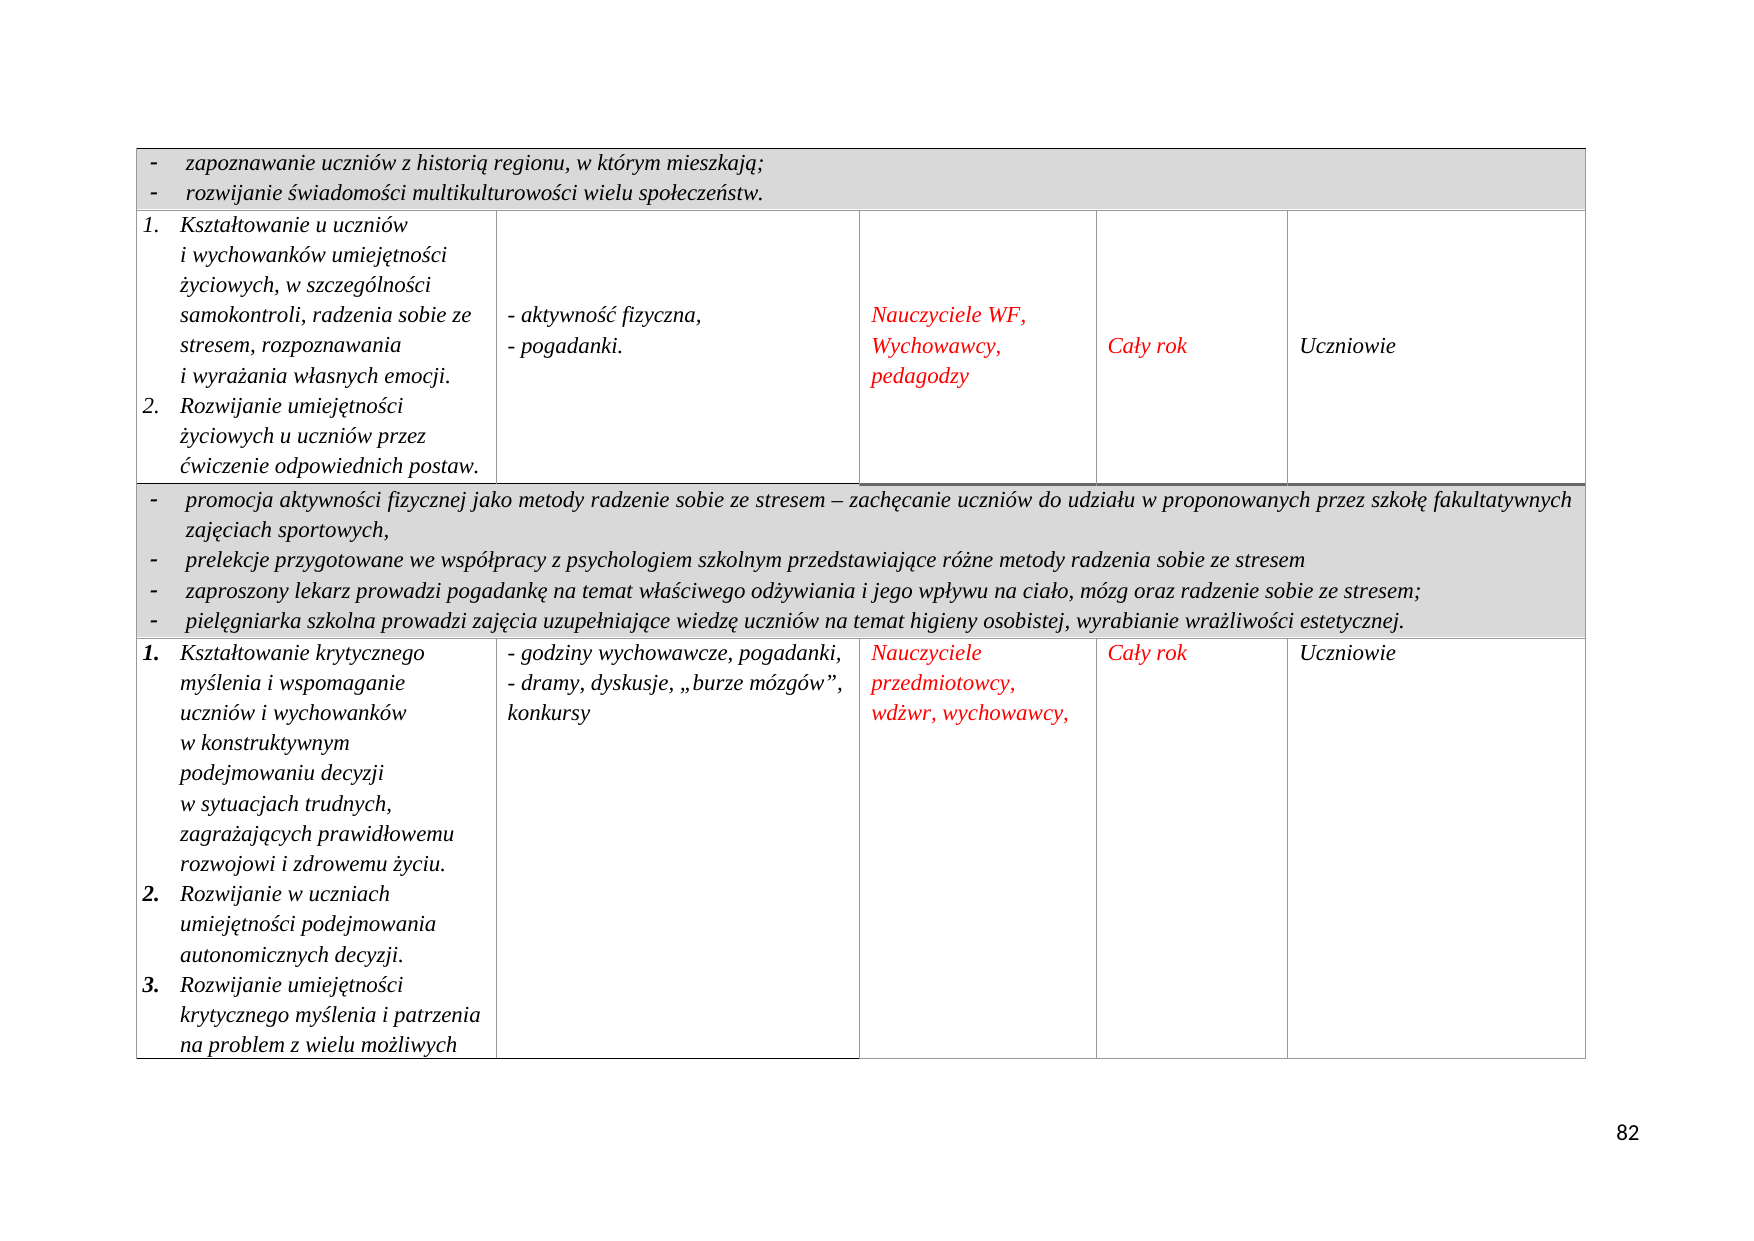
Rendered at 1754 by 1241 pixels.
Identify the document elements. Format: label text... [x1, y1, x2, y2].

table_cell Cały rok [1097, 639, 1287, 1058]
table_cell Uczniowie [1288, 211, 1585, 483]
table_cell - aktywność fizyczna, - pogadanki. [497, 211, 859, 483]
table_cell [860, 639, 1096, 1058]
table_cell Kształtowanie u uczniów i wychowanków umiejętności życiowych, w szczególności samokontroli, radzenia sobie ze stresem, rozpoznawania i wyrażania własnych emocji. Rozwijanie umiejętności życiowych u uczniów przez ćwiczenie odpowiednich postaw. [137, 211, 496, 483]
table_cell Uczniowie [1288, 639, 1585, 1058]
table_cell Cały rok [1097, 211, 1287, 483]
table_cell promocja aktywności fizycznej jako metody radzenie sobie ze stresem – zachęcanie uczniów do udziału w proponowanych przez szkołę fakultatywnych zajęciach sportowych, prelekcje przygotowane we współpracy z psychologiem szkolnym przedstawiające różne metody radzenia sobie ze stresem zaproszony lekarz prowadzi pogadankę na temat właściwego odżywiania i jego wpływu na ciało, mózg oraz radzenie sobie ze stresem; pielęgniarka szkolna prowadzi zajęcia uzupełniające wiedzę uczniów na temat higieny osobistej, wyrabianie wrażliwości estetycznej. [137, 484, 1585, 637]
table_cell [137, 639, 496, 1058]
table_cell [497, 639, 859, 1058]
table_cell Nauczyciele WF, Wychowawcy, pedagodzy [860, 211, 1096, 483]
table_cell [137, 149, 1585, 209]
